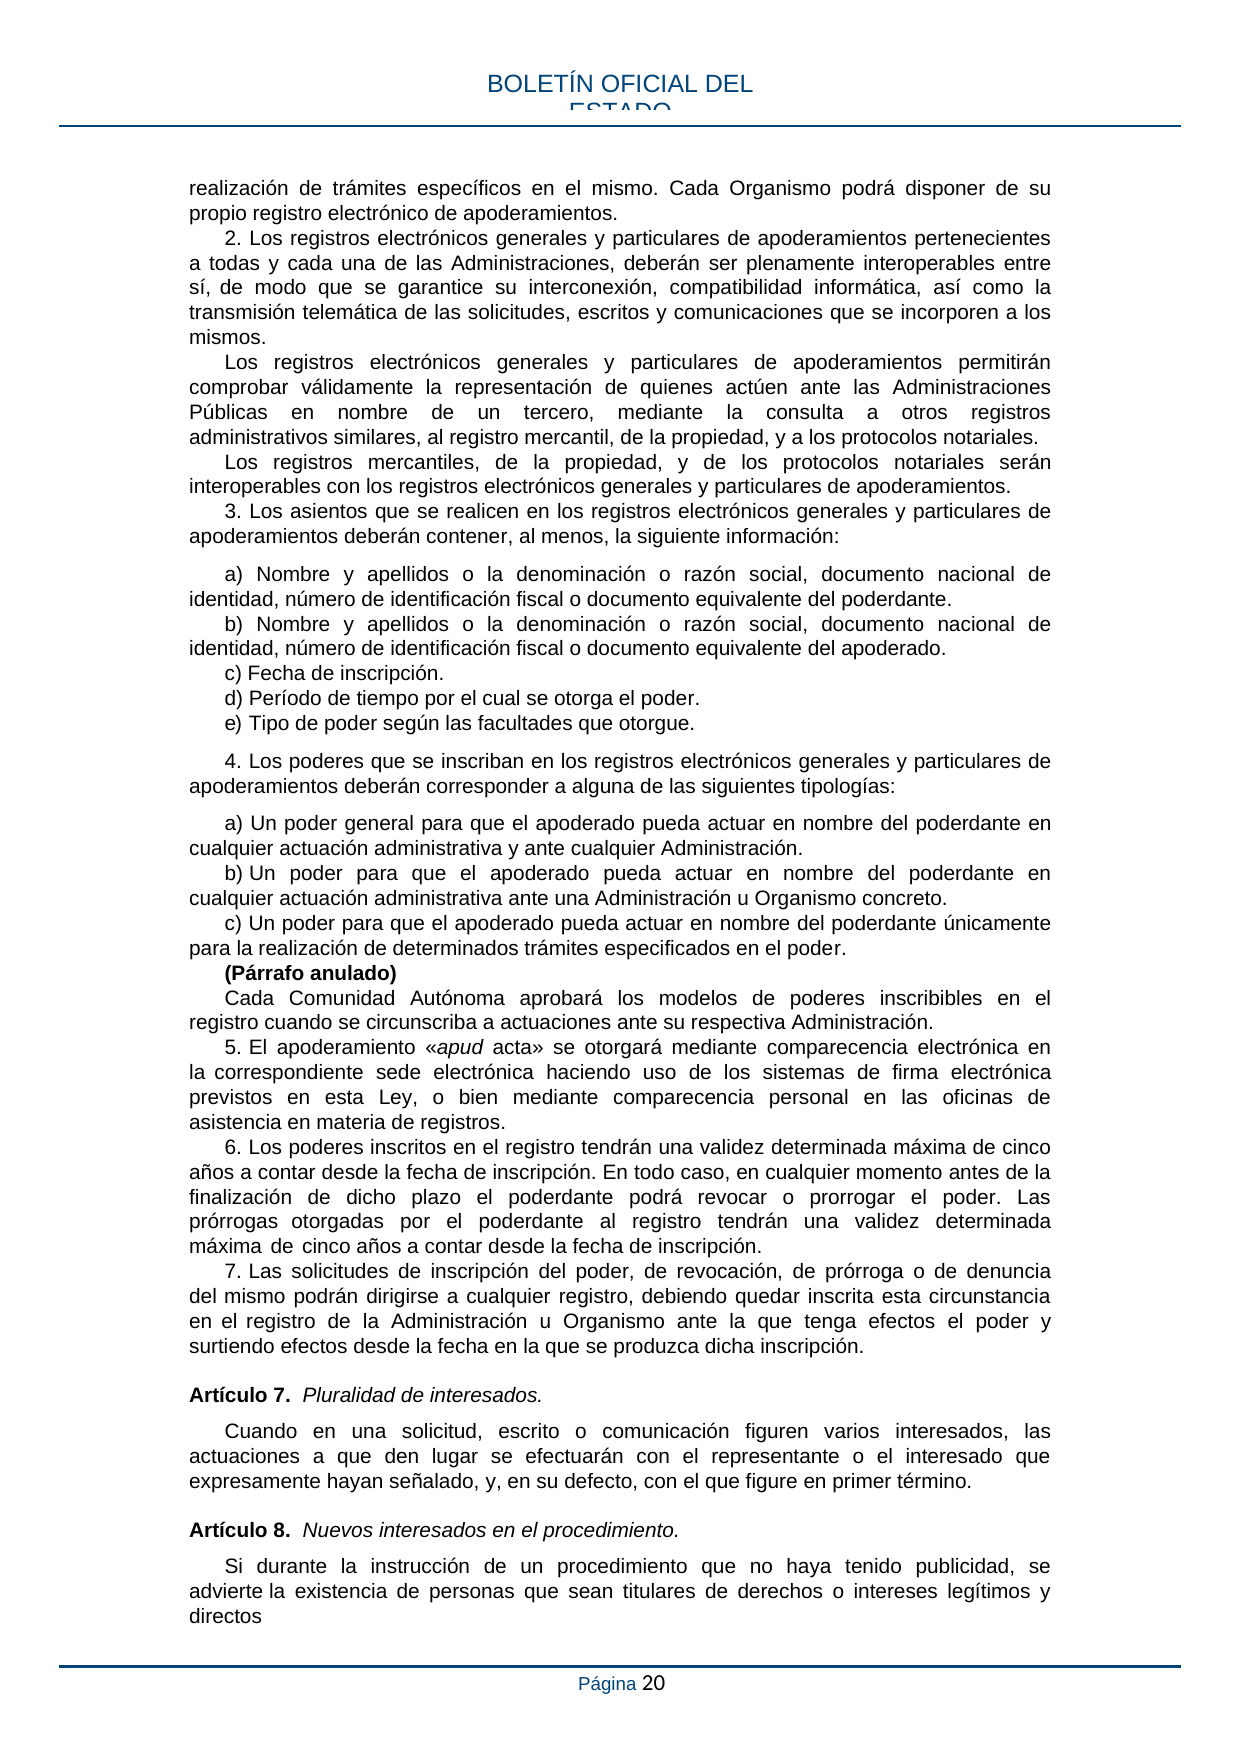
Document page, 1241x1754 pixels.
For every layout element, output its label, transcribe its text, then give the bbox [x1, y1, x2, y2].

list Un poder general para que el apoderado pueda actuar en nombre del poderdante en cualquier actuación administrativa y ante cualquier Administración. [189, 811, 1051, 860]
list Los poderes que se inscriban en los registros electrónicos generales y particulares de apoderamientos deberán corresponder a alguna de las siguientes tipologías: [189, 749, 1051, 797]
list Un poder para que el apoderado pueda actuar en nombre del poderdante únicamente para la realización de determinados trámites especificados en el poder. [189, 911, 1051, 959]
list Un poder para que el apoderado pueda actuar en nombre del poderdante en cualquier actuación administrativa ante una Administración u Organismo concreto. [189, 861, 1051, 909]
text Artículo 8. Nuevos interesados en el procedimiento. [189, 1517, 1083, 1541]
text Artículo 7. Pluralidad de interesados. [189, 1382, 1083, 1406]
text Si durante la instrucción de un procedimiento que no haya tenido publicidad, se advierte la existencia de personas que sean titulares de derechos o intereses legítimos y directos [189, 1554, 1051, 1628]
list Los registros electrónicos generales y particulares de apoderamientos pertenecientes a todas y cada una de las Administraciones, deberán ser plenamente interoperables entre sí, de modo que se garantice su interconexión, compatibilidad informática, así como la transmisión telemática de las solicitudes, escritos y comunicaciones que se incorporen a los mismos. [189, 225, 1051, 349]
text Cada Comunidad Autónoma aprobará los modelos de poderes inscribibles en el registro cuando se circunscriba a actuaciones ante su respectiva Administración. [189, 985, 1051, 1034]
text realización de trámites específicos en el mismo. Cada Organismo podrá disponer de su propio registro electrónico de apoderamientos. [189, 176, 1083, 224]
list Período de tiempo por el cual se otorga el poder. [224, 686, 1194, 710]
text Los registros electrónicos generales y particulares de apoderamientos permitirán comprobar válidamente la representación de quienes actúen ante las Administraciones Públicas en nombre de un tercero, mediante la consulta a otros registros administrativos similares, al registro mercantil, de la propiedad, y a los protocolos notariales. [189, 350, 1051, 448]
list Los poderes inscritos en el registro tendrán una validez determinada máxima de cinco años a contar desde la fecha de inscripción. En todo caso, en cualquier momento antes de la finalización de dicho plazo el poderdante podrá revocar o prorrogar el poder. Las prórrogas otorgadas por el poderdante al registro tendrán una validez determinada máxima de cinco años a contar desde la fecha de inscripción. [189, 1135, 1051, 1258]
subtitle (Párrafo anulado) [224, 960, 1194, 984]
list Fecha de inscripción. [224, 661, 1194, 685]
text Los registros mercantiles, de la propiedad, y de los protocolos notariales serán interoperables con los registros electrónicos generales y particulares de apoderamientos. [189, 449, 1051, 498]
list Nombre y apellidos o la denominación o razón social, documento nacional de identidad, número de identificación fiscal o documento equivalente del apoderado. [189, 611, 1051, 660]
text Cuando en una solicitud, escrito o comunicación figuren varios interesados, las actuaciones a que den lugar se efectuarán con el representante o el interesado que expresamente hayan señalado, y, en su defecto, con el que figure en primer término. [189, 1419, 1051, 1493]
list Las solicitudes de inscripción del poder, de revocación, de prórroga o de denuncia del mismo podrán dirigirse a cualquier registro, debiendo quedar inscrita esta circunstancia en el registro de la Administración u Organismo ante la que tenga efectos el poder y surtiendo efectos desde la fecha en la que se produzca dicha inscripción. [189, 1259, 1051, 1358]
list Tipo de poder según las facultades que otorgue. [224, 711, 1194, 735]
list El apoderamiento «apud acta» se otorgará mediante comparecencia electrónica en la correspondiente sede electrónica haciendo uso de los sistemas de firma electrónica previstos en esta Ley, o bien mediante comparecencia personal en las oficinas de asistencia en materia de registros. [189, 1035, 1051, 1134]
list Los asientos que se realicen en los registros electrónicos generales y particulares de apoderamientos deberán contener, al menos, la siguiente información: [189, 499, 1051, 548]
list Nombre y apellidos o la denominación o razón social, documento nacional de identidad, número de identificación fiscal o documento equivalente del poderdante. [189, 562, 1051, 610]
